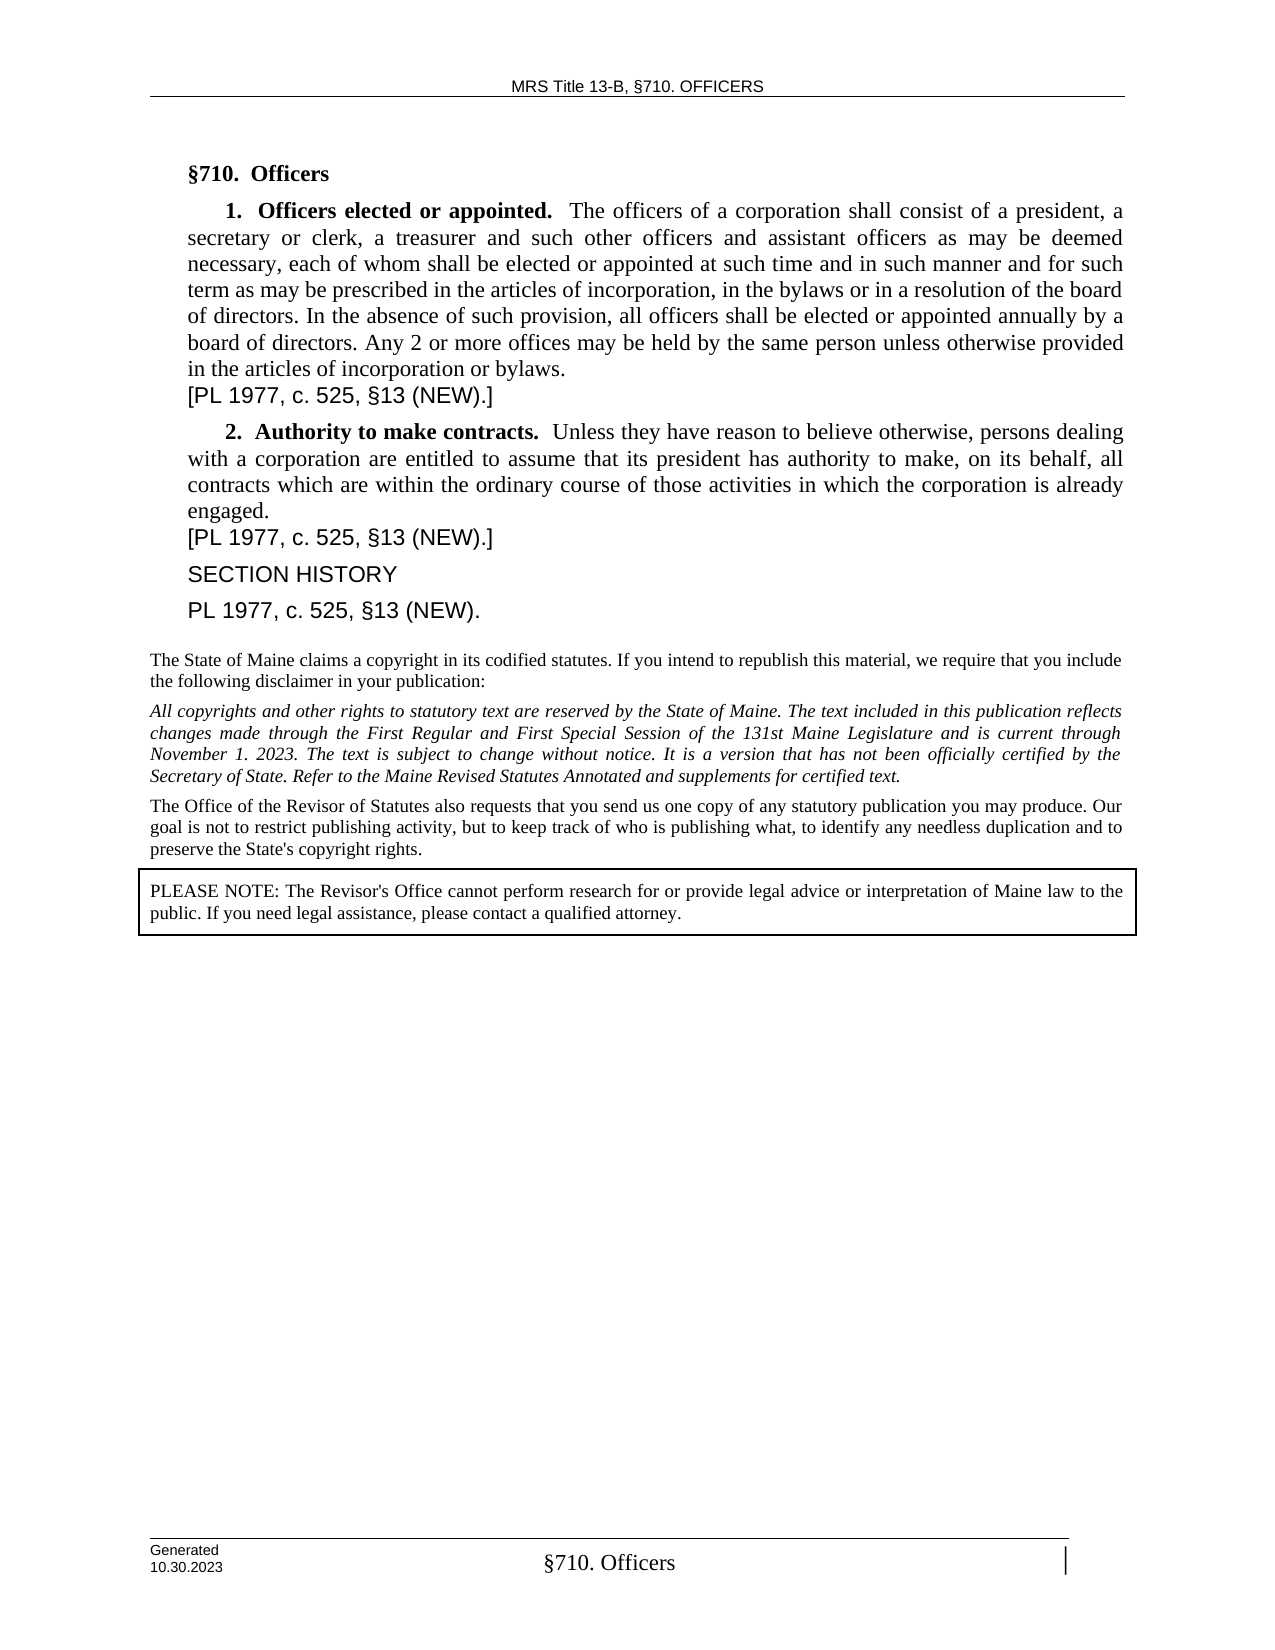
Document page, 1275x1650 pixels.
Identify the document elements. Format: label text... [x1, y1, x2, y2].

text [PL 1977, c. 525, §13 (NEW).] [187, 382, 1125, 408]
text The Office of the Revisor of Statutes also requests that you send us one copy of any statutory publication you may produce. Our goal is not to restrict publishing activity, but to keep track of who is publishing what, to identify any needless duplication and to preserve the State's copyright rights. [150, 795, 1125, 859]
text [PL 1977, c. 525, §13 (NEW).] [187, 524, 1125, 550]
text The State of Maine claims a copyright in its codified statutes. If you intend to republish this material, we require that you include the following disclaimer in your publication: [150, 649, 1125, 692]
text §710. Officers [187, 160, 1125, 187]
text PL 1977, c. 525, §13 (NEW). [187, 597, 1125, 624]
text PLEASE NOTE: The Revisor's Office cannot perform research for or provide legal advice or interpretation of Maine law to the public. If you need legal assistance, please contact a qualified attorney. [140, 870, 1135, 934]
text 1. Officers elected or appointed. The officers of a corporation shall consist of a president, a secretary or clerk, a treasurer and such other officers and assistant officers as may be deemed necessary, each of whom shall be elected or appointed at such time and in such manner and for such term as may be prescribed in the articles of incorporation, in the bylaws or in a resolution of the board of directors. In the absence of such provision, all officers shall be elected or appointed annually by a board of directors. Any 2 or more offices may be held by the same person unless otherwise provided in the articles of incorporation or bylaws. [187, 197, 1125, 382]
text SECTION HISTORY [187, 561, 1125, 587]
text All copyrights and other rights to statutory text are reserved by the State of Maine. The text included in this publication reflects changes made through the First Regular and First Special Session of the 131st Maine Legislature and is current through November 1. 2023 . The text is subject to change without notice. It is a version that has not been officially certified by the Secretary of State. Refer to the Maine Revised Statutes Annotated and supplements for certified text. [150, 700, 1125, 786]
text 2. Authority to make contracts. Unless they have reason to believe otherwise, persons dealing with a corporation are entitled to assume that its president has authority to make, on its behalf, all contracts which are within the ordinary course of those activities in which the corporation is already engaged. [187, 418, 1125, 524]
